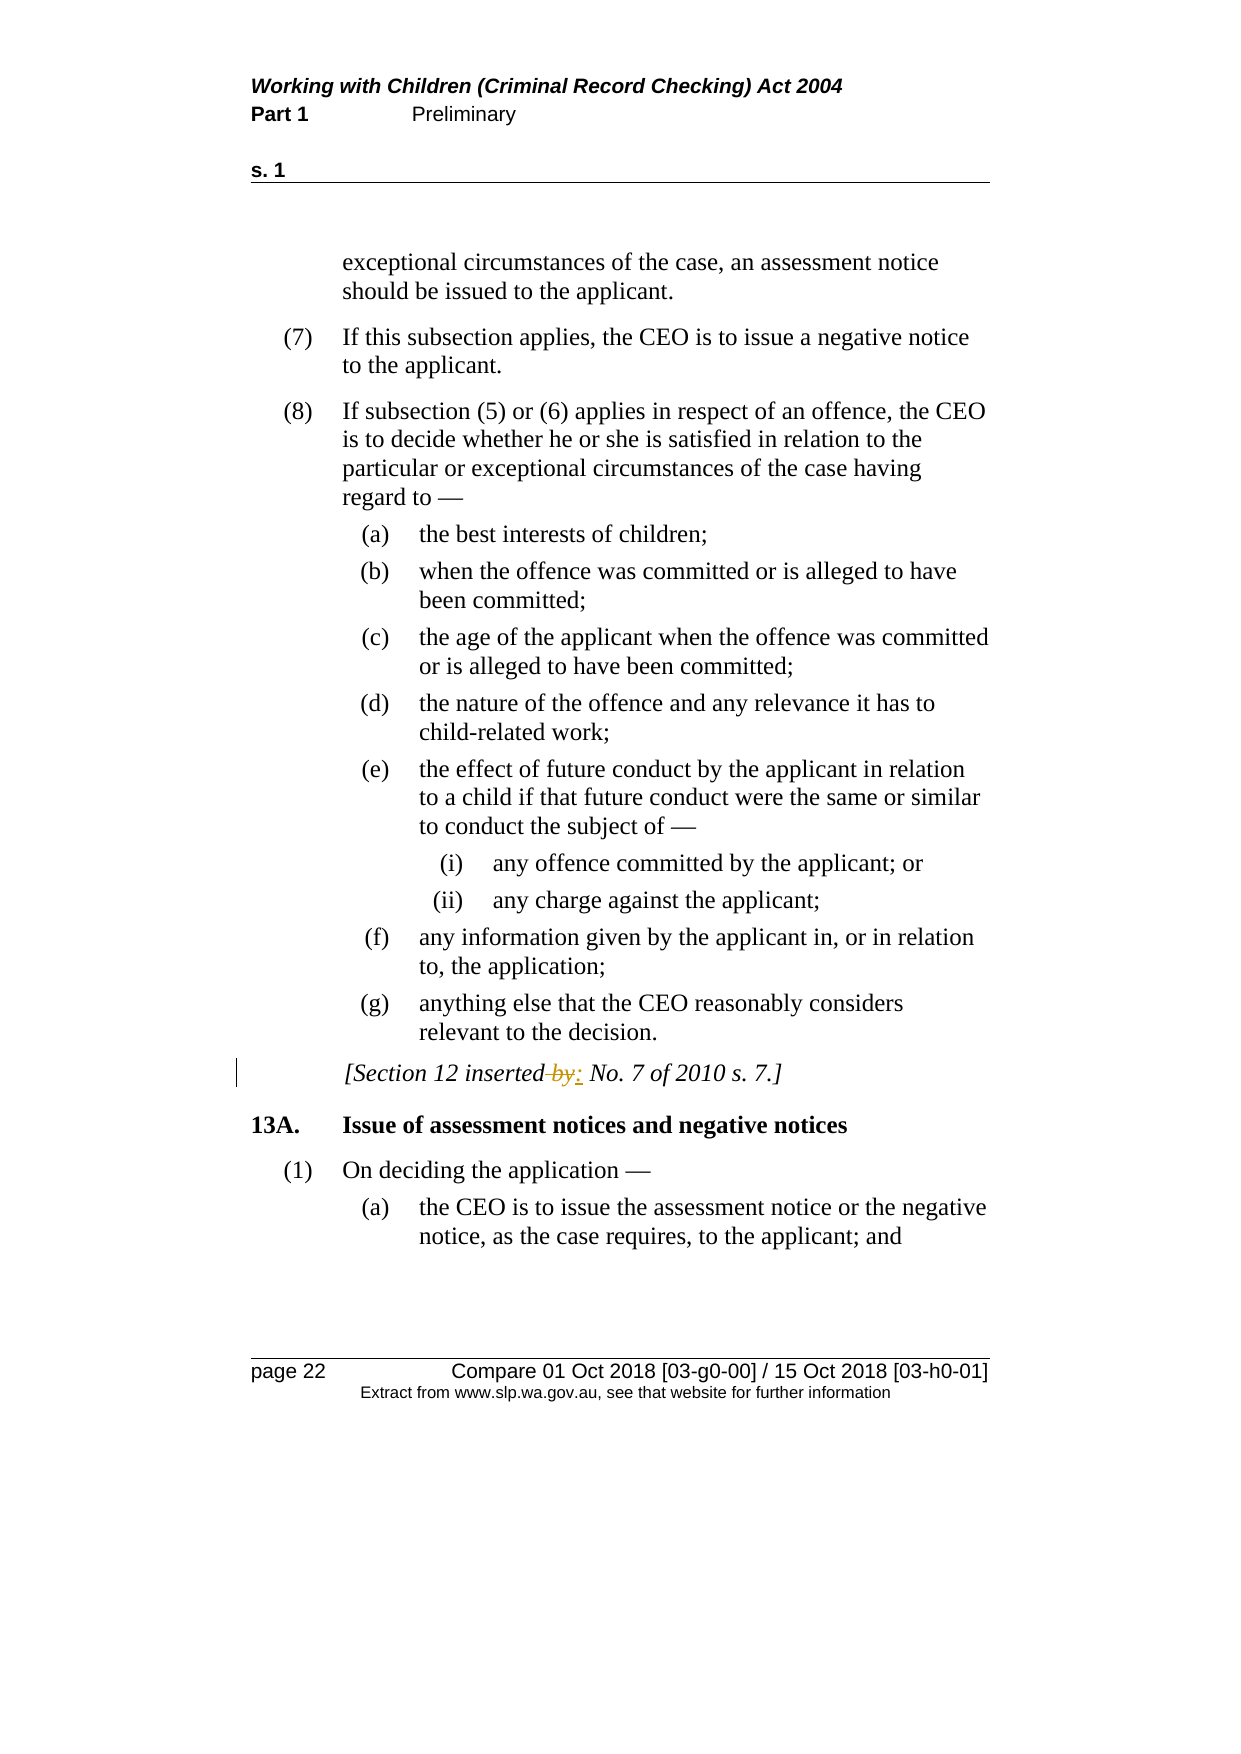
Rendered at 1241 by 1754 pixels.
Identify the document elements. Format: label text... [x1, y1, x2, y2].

text (f) any information given by the applicant in, or in relation to, the application; [251, 922, 990, 980]
text (e) the effect of future conduct by the applicant in relation to a child if that future conduct were the same or similar to conduct the subject of — [251, 754, 990, 840]
text (8) If subsection (5) or (6) applies in respect of an offence, the CEO is to decide whether he or she is satisfied in relation to the particular or exceptional circumstances of the case having regard to — [251, 396, 990, 511]
text (a) the best interests of children; [251, 519, 990, 548]
text (1) On deciding the application — [251, 1155, 990, 1184]
text (ii) any charge against the applicant; [251, 885, 990, 914]
text [Section 12 inserted No. 7 of 2010 s. 7.] [251, 1058, 990, 1087]
text (7) If this subsection applies, the CEO is to issue a negative notice to the applicant. [251, 322, 990, 379]
text (i) any offence committed by the applicant; or [251, 848, 990, 877]
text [251, 247, 990, 305]
text (g) anything else that the CEO reasonably considers relevant to the decision. [251, 988, 990, 1046]
text (a) the CEO is to issue the assessment notice or the negative notice, as the case requires, to the applicant; and [251, 1192, 990, 1250]
text (c) the age of the applicant when the offence was committed or is alleged to have been committed; [251, 622, 990, 679]
subtitle 13A. Issue of assessment notices and negative notices [251, 1110, 990, 1139]
text (d) the nature of the offence and any relevance it has to child-related work; [251, 688, 990, 745]
text (b) when the offence was committed or is alleged to have been committed; [251, 556, 990, 614]
